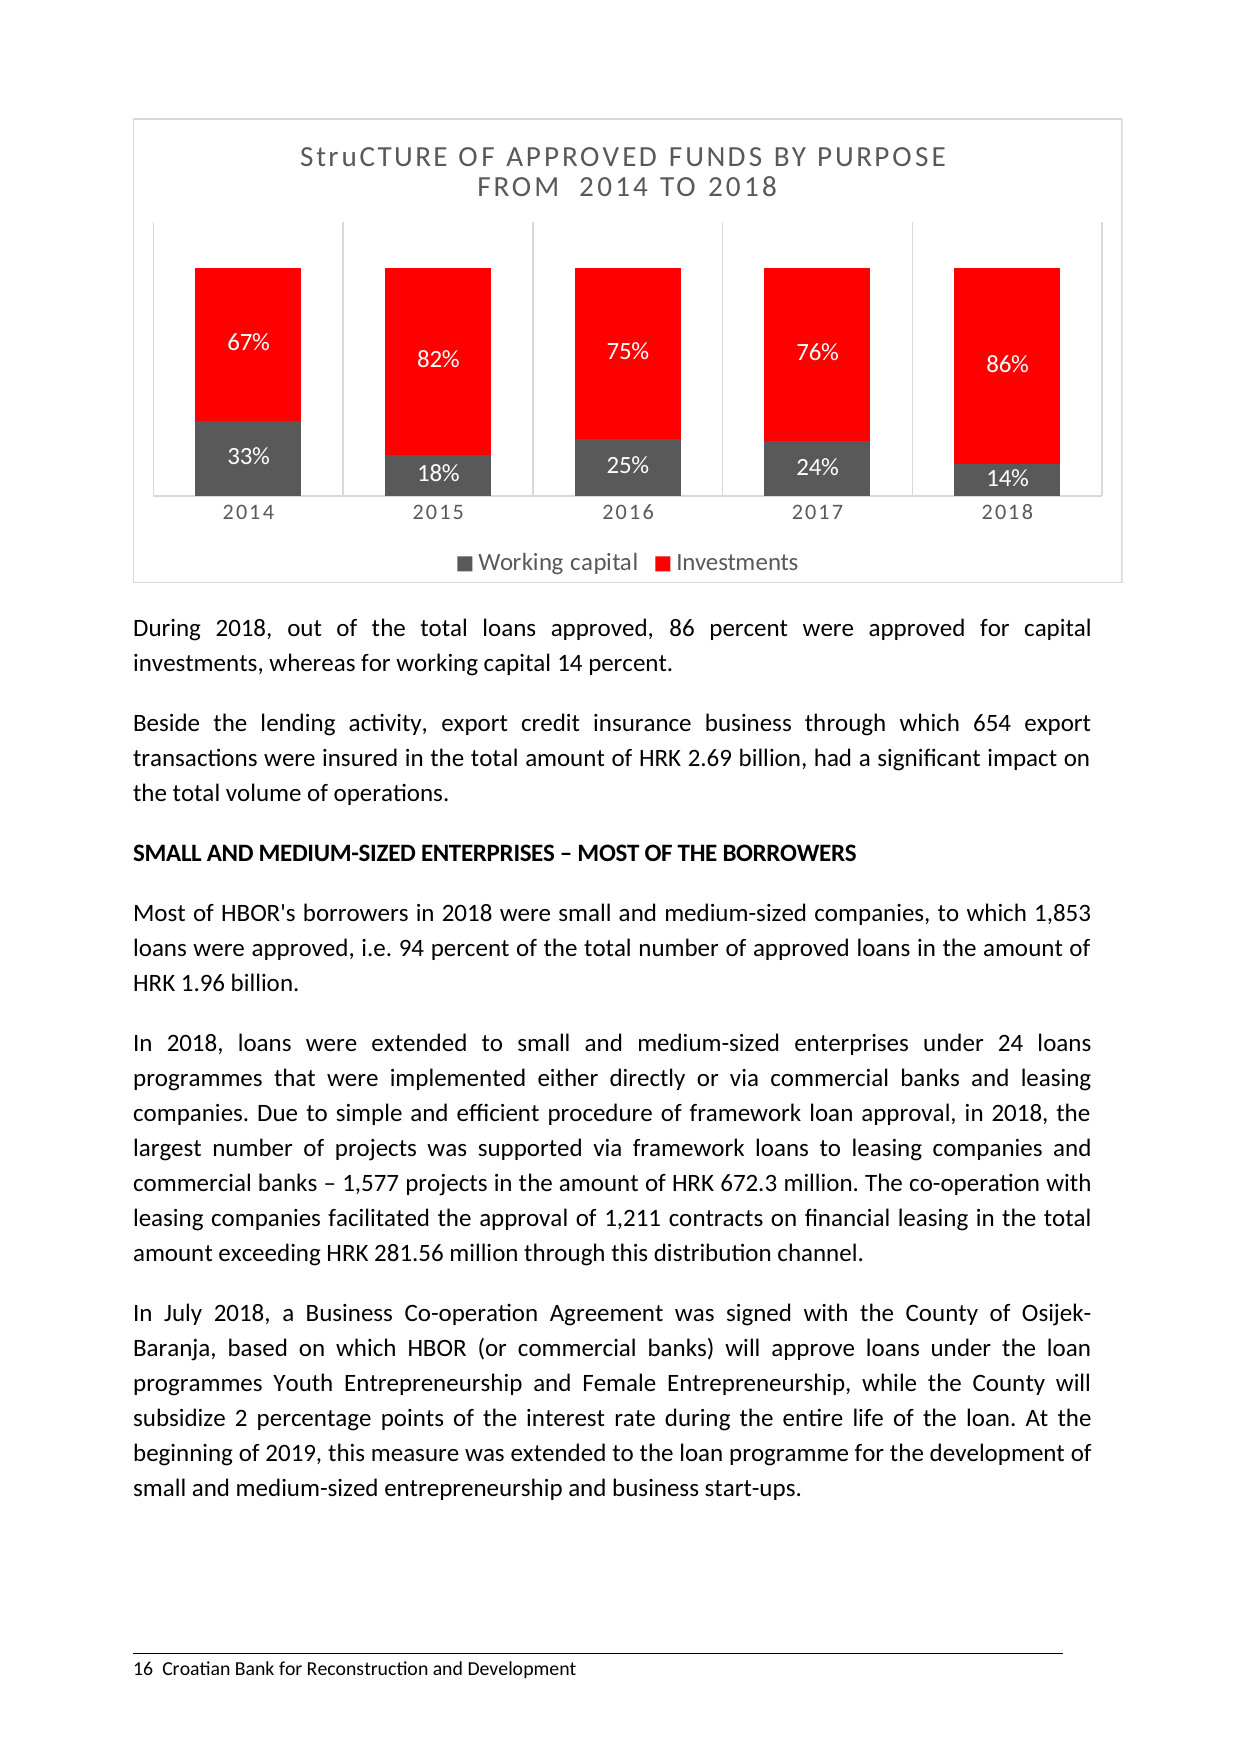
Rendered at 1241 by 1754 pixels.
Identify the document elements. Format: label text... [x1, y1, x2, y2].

text During 2018, out of the total loans approved, 86 percent were approved for capital investments, whereas for working capital 14 percent. [133, 612, 1092, 678]
text Beside the lending activity, export credit insurance business through which 654 export transactions were insured in the total amount of HRK 2.69 billion, had a significant impact on the total volume of operations. [133, 707, 1092, 808]
text In 2018, loans were extended to small and medium-sized enterprises under 24 loans programmes that were implemented either directly or via commercial banks and leasing companies. Due to simple and efficient procedure of framework loan approval, in 2018, the largest number of projects was supported via framework loans to leasing companies and commercial banks – 1,577 projects in the amount of HRK 672.3 million. The co-operation with leasing companies facilitated the approval of 1,211 contracts on financial leasing in the total amount exceeding HRK 281.56 million through this distribution channel. [133, 1027, 1093, 1268]
text Most of HBOR's borrowers in 2018 were small and medium-sized companies, to which 1,853 loans were approved, i.e. 94 percent of the total number of approved loans in the amount of HRK 1.96 billion. [133, 897, 1093, 998]
text SMALL AND MEDIUM-SIZED ENTERPRISES – MOST OF THE BORROWERS [133, 837, 1093, 868]
text In July 2018, a Business Co-operation Agreement was signed with the County of Osijek-Baranja, based on which HBOR (or commercial banks) will approve loans under the loan programmes Youth Entrepreneurship and Female Entrepreneurship, while the County will subsidize 2 percentage points of the interest rate during the entire life of the loan. At the beginning of 2019, this measure was extended to the loan programme for the development of small and medium-sized entrepreneurship and business start-ups. [133, 1297, 1093, 1503]
